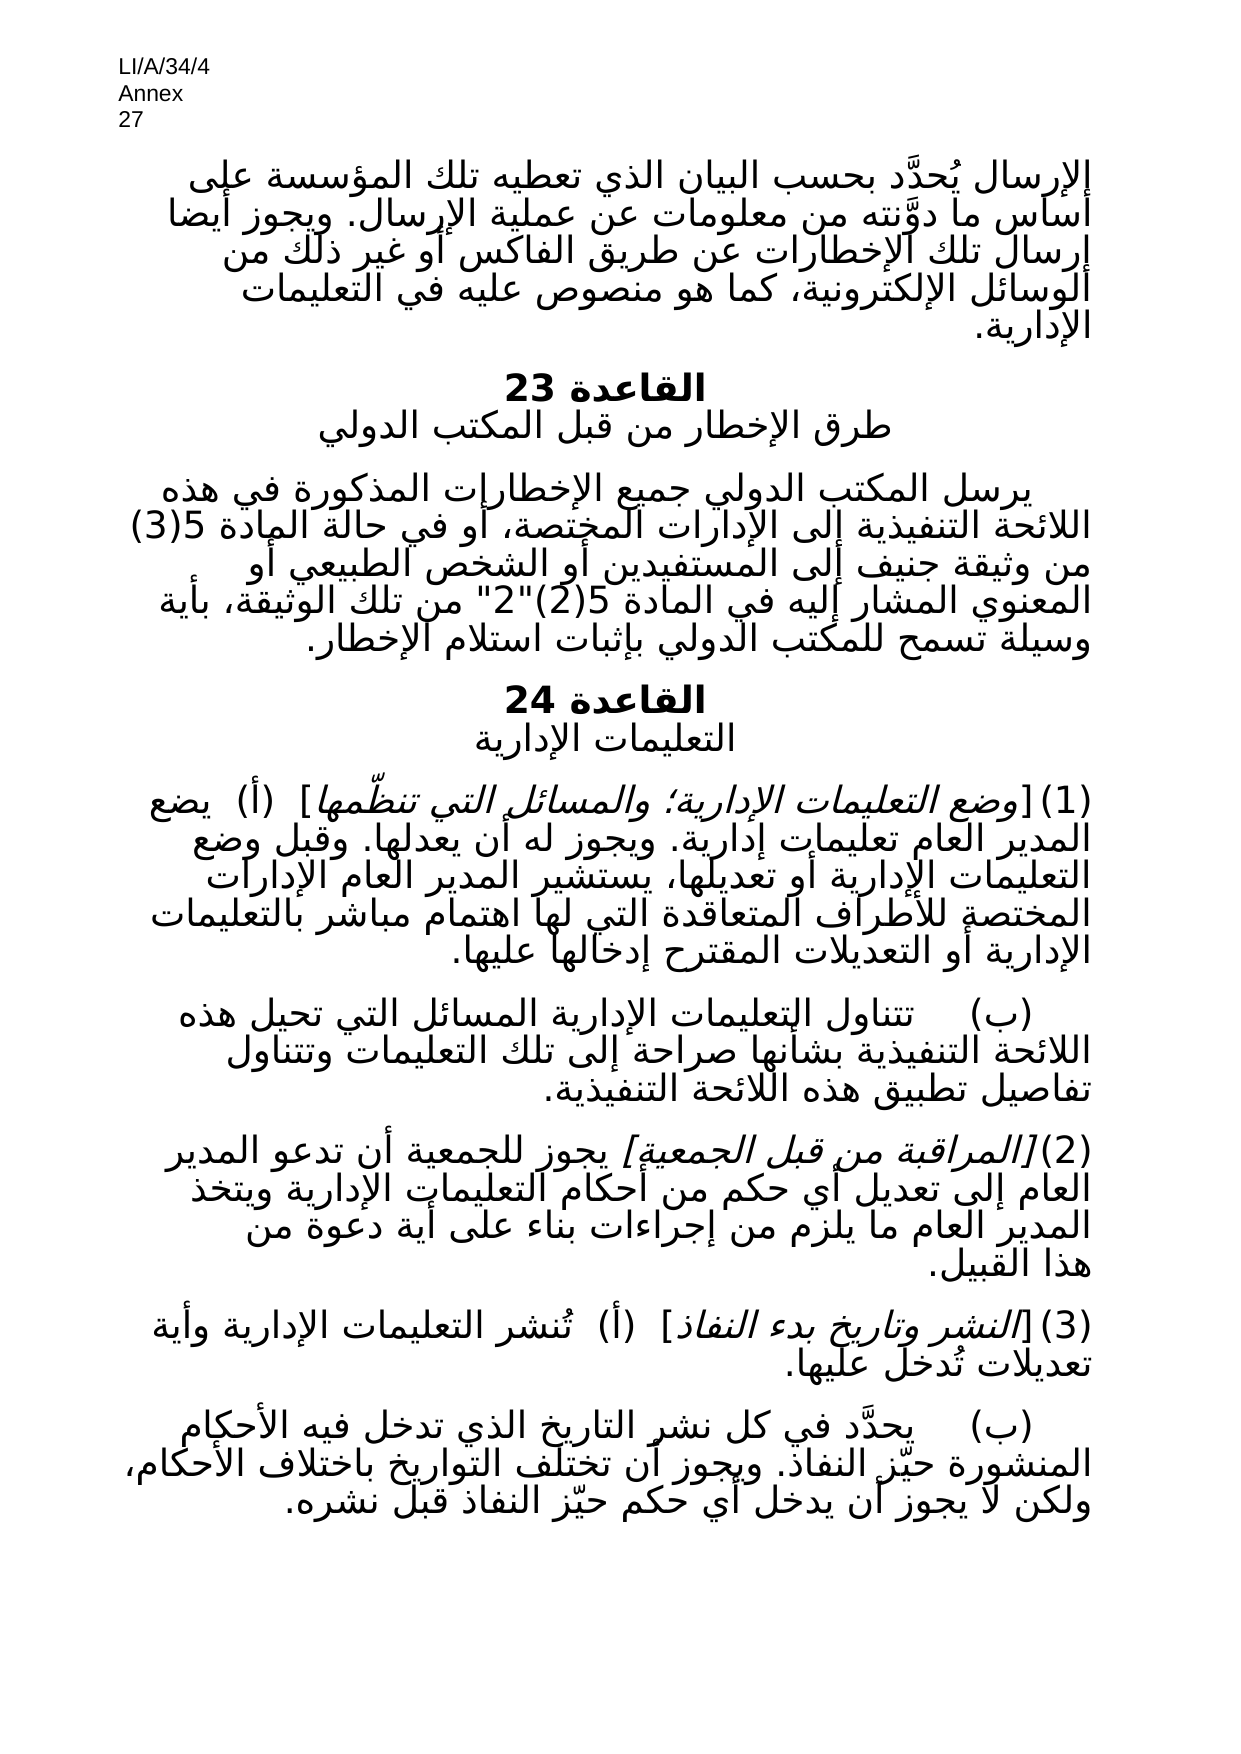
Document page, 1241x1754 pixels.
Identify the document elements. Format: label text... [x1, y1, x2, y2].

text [118, 158, 1092, 346]
text (ب) يحدَّد في كل نشر التاريخ الذي تدخل فيه الأحكام المنشورة حيّز النفاذ. ويجوز أن تختلف التواريخ باختلاف الأحكام، ولكن لا يجوز أن يدخل أي حكم حيّز النفاذ قبل نشره. [118, 1408, 1092, 1521]
text القاعدة 23 [118, 371, 1092, 408]
text يرسل المكتب الدولي جميع الإخطارات المذكورة في هذه اللائحة التنفيذية إلى الإدارات المختصة، أو في حالة المادة 5(3) من وثيقة جنيف إلى المستفيدين أو الشخص الطبيعي أو المعنوي المشار إليه في المادة 5(2)"2" من تلك الوثيقة، بأية وسيلة تسمح للمكتب الدولي بإثبات استلام الإخطار. [118, 471, 1092, 658]
text (ب) تتناول التعليمات الإدارية المسائل التي تحيل هذه اللائحة التنفيذية بشأنها صراحة إلى تلك التعليمات وتتناول تفاصيل تطبيق هذه اللائحة التنفيذية. [118, 996, 1092, 1108]
text (2) [المراقبة من قبل الجمعية] يجوز للجمعية أن تدعو المدير العام إلى تعديل أي حكم من أحكام التعليمات الإدارية ويتخذ المدير العام ما يلزم من إجراءات بناء على أية دعوة من هذا القبيل. [118, 1133, 1092, 1283]
text (1) [وضع التعليمات الإدارية؛ والمسائل التي تنظّمها] (أ) يضع المدير العام تعليمات إدارية. ويجوز له أن يعدلها. وقبل وضع التعليمات الإدارية أو تعديلها، يستشير المدير العام الإدارات المختصة للأطراف المتعاقدة التي لها اهتمام مباشر بالتعليمات الإدارية أو التعديلات المقترح إدخالها عليها. [118, 783, 1092, 971]
text التعليمات الإدارية [118, 721, 1092, 758]
text طرق الإخطار من قبل المكتب الدولي [118, 408, 1092, 446]
text (3) [النشر وتاريخ بدء النفاذ] (أ) تُنشر التعليمات الإدارية وأية تعديلات تُدخل عليها. [118, 1308, 1092, 1383]
text القاعدة 24 [118, 683, 1092, 721]
